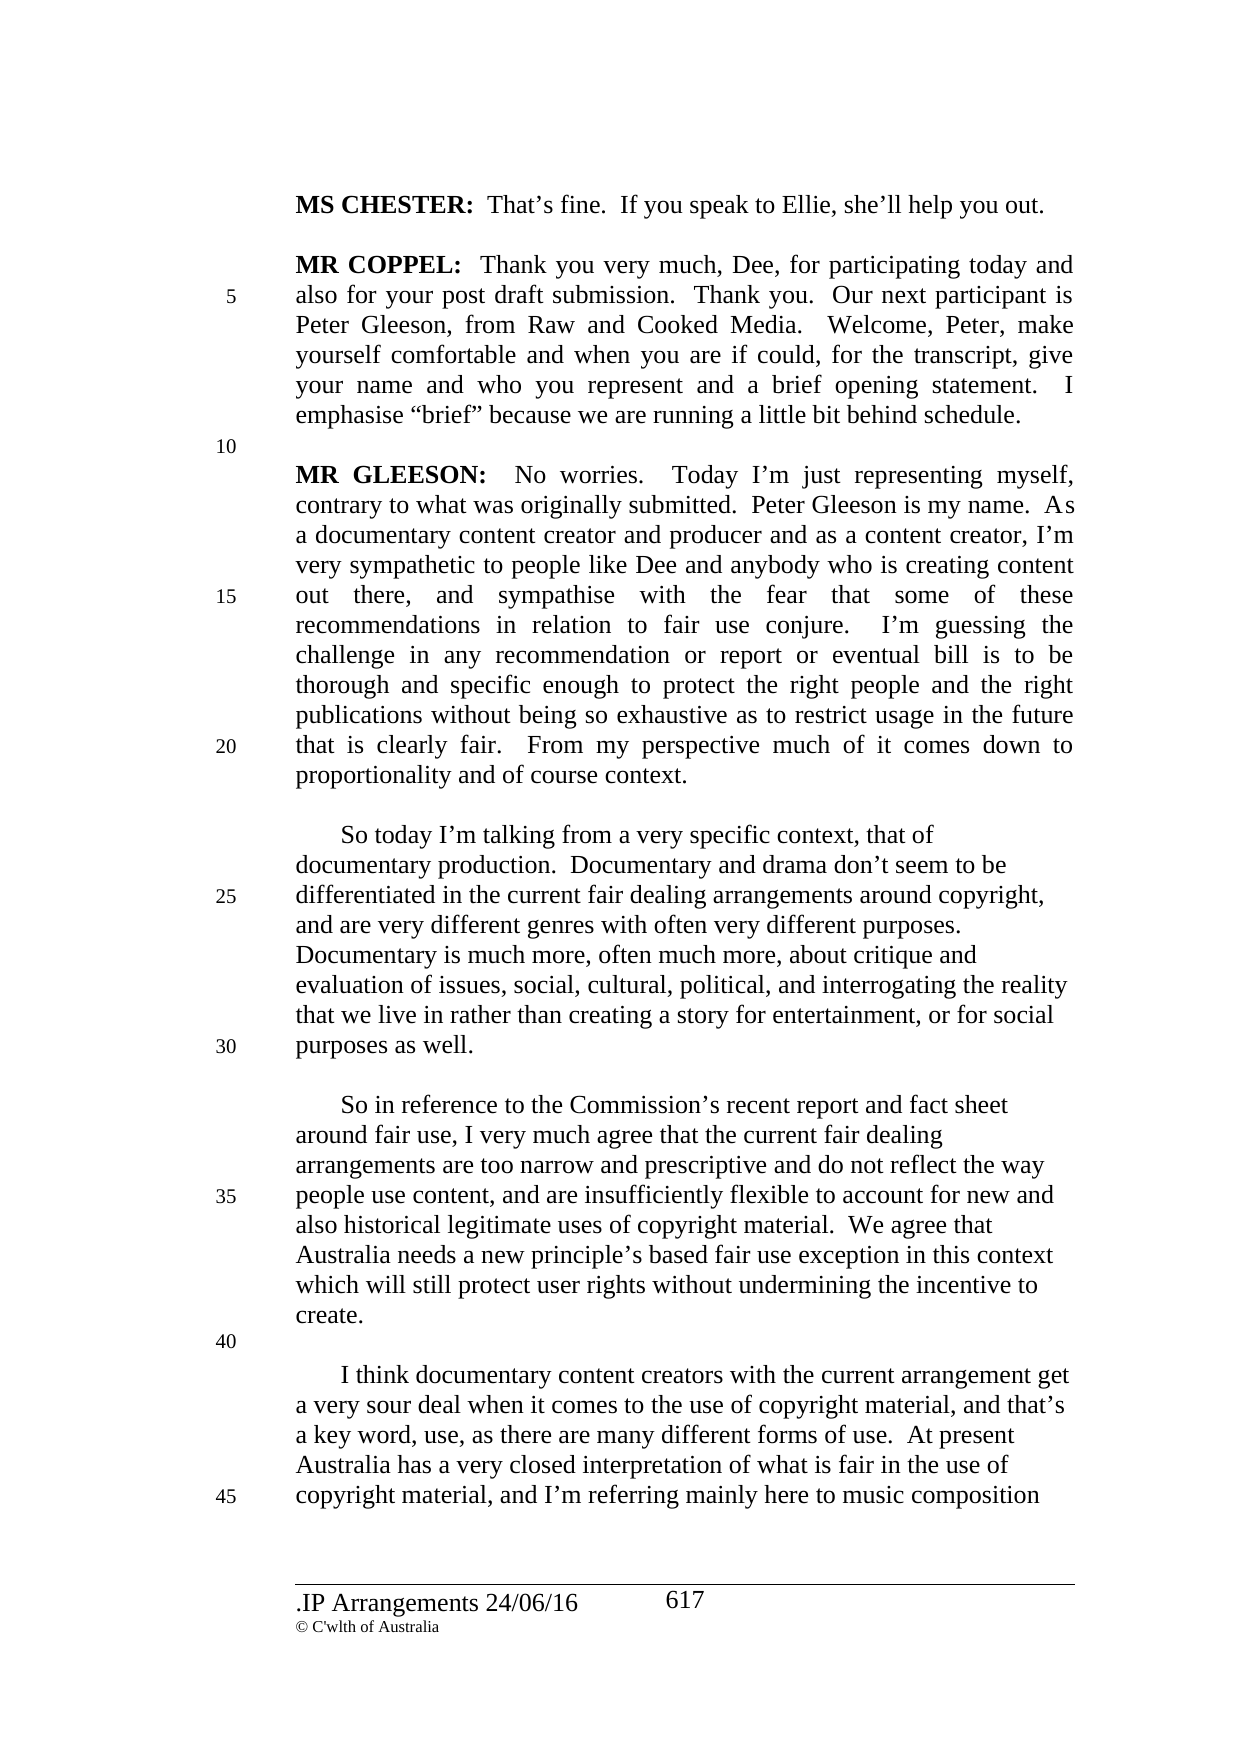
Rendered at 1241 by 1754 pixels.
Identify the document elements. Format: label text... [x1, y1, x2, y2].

text So today I’m talking from a very specific context, that of documentary production. Documentary and drama don’t seem to be differentiated in the current fair dealing arrangements around copyright, and are very different genres with often very different purposes. Documentary is much more, often much more, about critique and evaluation of issues, social, cultural, political, and interrogating the reality that we live in rather than creating a story for entertainment, or for social purposes as well. [295, 819, 1075, 1059]
text MS CHESTER: That’s fine. If you speak to Ellie, she’ll help you out. [295, 189, 1075, 219]
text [295, 1359, 1075, 1509]
text MR COPPEL: Thank you very much, Dee, for participating today and also for your post draft submission. Thank you. Our next participant is Peter Gleeson, from Raw and Cooked Media. Welcome, Peter, make yourself comfortable and when you are if could, for the transcript, give your name and who you represent and a brief opening statement. I emphasise “brief” because we are running a little bit behind schedule. [295, 249, 1075, 429]
text So in reference to the Commission’s recent report and fact sheet around fair use, I very much agree that the current fair dealing arrangements are too narrow and prescriptive and do not reflect the way people use content, and are insufficiently flexible to account for new and also historical legitimate uses of copyright material. We agree that Australia needs a new principle’s based fair use exception in this context which will still protect user rights without undermining the incentive to create. [295, 1089, 1075, 1329]
text MR GLEESON: No worries. Today I’m just representing myself, contrary to what was originally submitted. Peter Gleeson is my name. As a documentary content creator and producer and as a content creator, I’m very sympathetic to people like Dee and anybody who is creating content out there, and sympathise with the fear that some of these recommendations in relation to fair use conjure. I’m guessing the challenge in any recommendation or report or eventual bill is to be thorough and specific enough to protect the right people and the right publications without being so exhaustive as to restrict usage in the future that is clearly fair. From my perspective much of it comes down to proportionality and of course context. [295, 459, 1075, 789]
